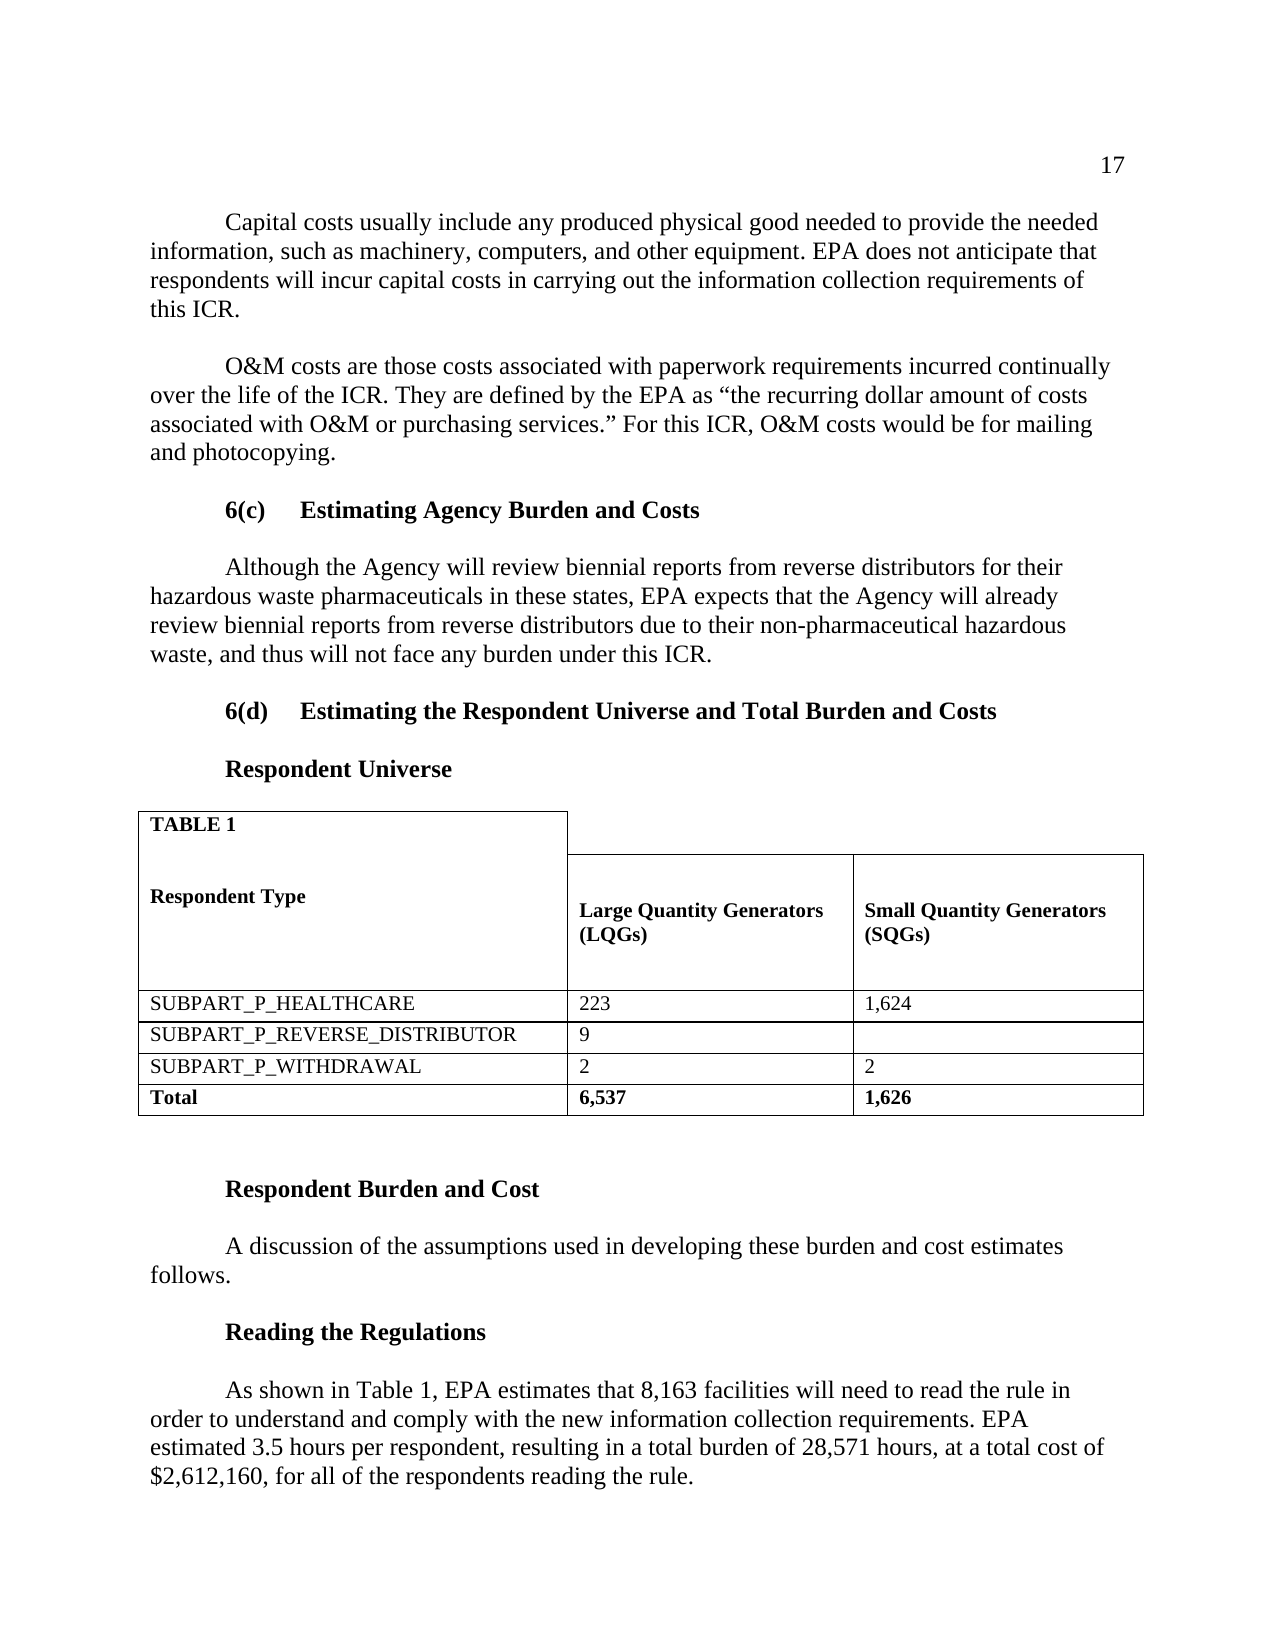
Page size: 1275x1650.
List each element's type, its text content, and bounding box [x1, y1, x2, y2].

table_cell SUBPART_P_REVERSE_DISTRIBUTOR [139, 1023, 567, 1053]
text Respondent Burden and Cost [150, 1174, 1125, 1202]
text A discussion of the assumptions used in developing these burden and cost estimates follows. [150, 1231, 1125, 1289]
table_cell 223 [568, 991, 853, 1021]
table_cell 2 [854, 1054, 1143, 1084]
text Respondent Universe [150, 754, 1125, 782]
table_cell [854, 1023, 1143, 1053]
table_cell Small Quantity Generators (SQGs) [854, 855, 1143, 990]
table_cell Total [139, 1085, 567, 1115]
table_cell 6,537 [568, 1085, 853, 1115]
text 6(d) Estimating the Respondent Universe and Total Burden and Costs [150, 696, 1125, 725]
text As shown in Table 1, EPA estimates that 8,163 facilities will need to read the rule in order to understand and comply with the new information collection requirements. EPA estimated 3.5 hours per respondent, resulting in a total burden of 28,571 hours, at a total cost of $2,612,160, for all of the respondents reading the rule. [150, 1375, 1125, 1490]
table_cell 2 [568, 1054, 853, 1084]
table_cell Large Quantity Generators (LQGs) [568, 855, 853, 990]
table_header TABLE 1 Respondent Type [139, 812, 567, 990]
table_cell 1,626 [854, 1085, 1143, 1115]
text 6(c) Estimating Agency Burden and Costs [150, 495, 1125, 524]
text Capital costs usually include any produced physical good needed to provide the needed information, such as machinery, computers, and other equipment. EPA does not anticipate that respondents will incur capital costs in carrying out the information collection requirements of this ICR. [150, 207, 1125, 322]
table_cell SUBPART_P_WITHDRAWAL [139, 1054, 567, 1084]
text Reading the Regulations [150, 1317, 1125, 1346]
text Although the Agency will review biennial reports from reverse distributors for their hazardous waste pharmaceuticals in these states, EPA expects that the Agency will already review biennial reports from reverse distributors due to their non-pharmaceutical hazardous waste, and thus will not face any burden under this ICR. [150, 552, 1125, 667]
text O&M costs are those costs associated with paperwork requirements incurred continually over the life of the ICR. They are defined by the EPA as “the recurring dollar amount of costs associated with O&M or purchasing services.” For this ICR, O&M costs would be for mailing and photocopying. [150, 351, 1125, 466]
table_cell SUBPART_P_HEALTHCARE [139, 991, 567, 1021]
table_cell 1,624 [854, 991, 1143, 1021]
table_cell 9 [568, 1023, 853, 1053]
